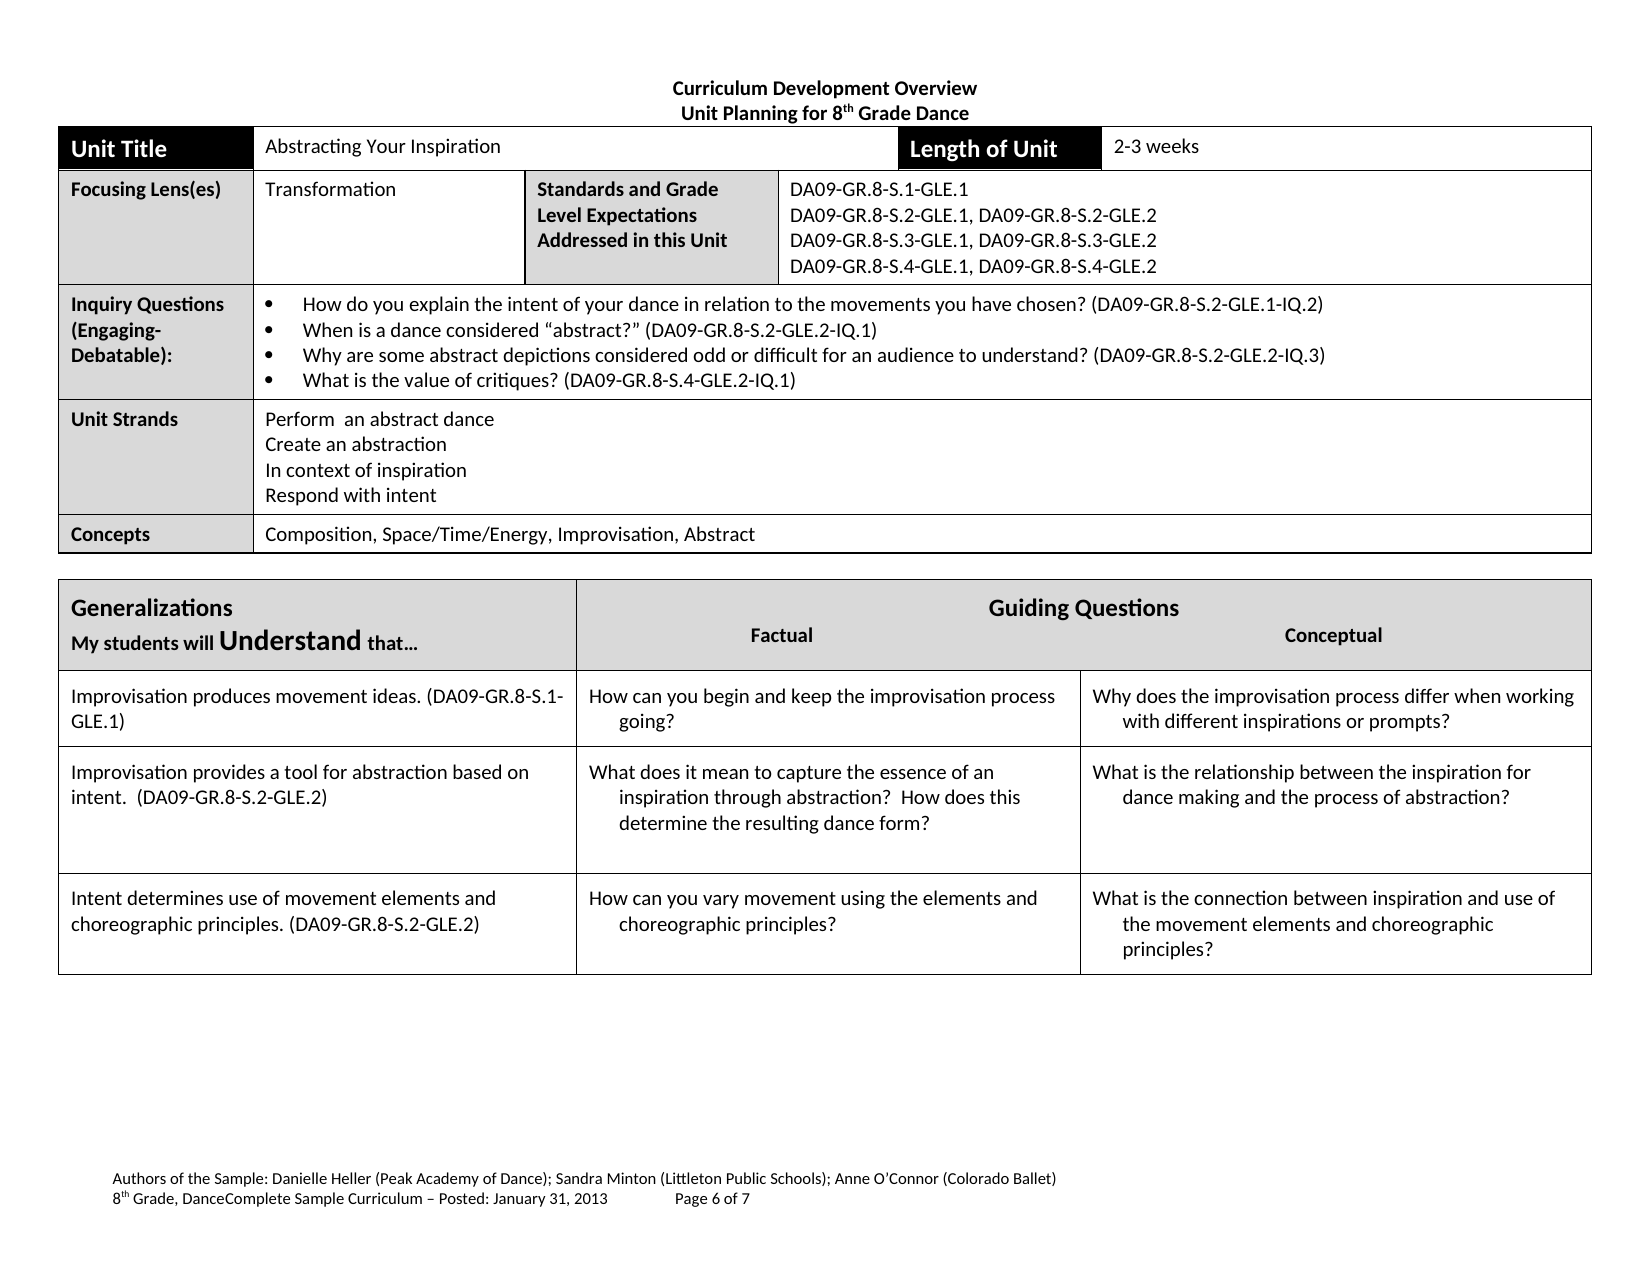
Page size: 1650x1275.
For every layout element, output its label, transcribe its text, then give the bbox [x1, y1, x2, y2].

table_cell DA09-GR.8-S.1-GLE.1 DA09-GR.8-S.2-GLE.1, DA09-GR.8-S.2-GLE.2 DA09-GR.8-S.3-GLE.1, DA09-GR.8-S.3-GLE.2 DA09-GR.8-S.4-GLE.1, DA09-GR.8-S.4-GLE.2 [779, 171, 1591, 284]
table_cell Why does the improvisation process differ when working with different inspirations or prompts? [1081, 671, 1591, 746]
table_cell What is the relationship between the inspiration for dance making and the process of abstraction? [1081, 747, 1591, 872]
table_cell How can you vary movement using the elements and choreographic principles? [577, 874, 1080, 974]
table_cell Concepts [59, 515, 253, 552]
table_cell How do you explain the intent of your dance in relation to the movements you have chosen? (DA09-GR.8-S.2-GLE.1-IQ.2) When is a dance considered “abstract?” (DA09-GR.8-S.2-GLE.2-IQ.1) Why are some abstract depictions considered odd or difficult for an audience to understand? (DA09-GR.8-S.2-GLE.2-IQ.3) What is the value of critiques? (DA09-GR.8-S.4-GLE.2-IQ.1) [254, 285, 1591, 399]
table_cell Focusing Lens(es) [59, 171, 253, 284]
table_cell What does it mean to capture the essence of an inspiration through abstraction? How does this determine the resulting dance form? [577, 747, 1080, 872]
table_cell Intent determines use of movement elements and choreographic principles. (DA09-GR.8-S.2-GLE.2) [59, 874, 576, 974]
table_cell Standards and Grade Level Expectations Addressed in this Unit [526, 171, 778, 284]
table_cell Unit Strands [59, 400, 253, 514]
table_header Guiding Questions Factual Conceptual [577, 580, 1591, 670]
table_header 2-3 weeks [1102, 127, 1591, 169]
table_cell Perform an abstract dance Create an abstraction In context of inspiration Respond with intent [254, 400, 1591, 514]
table_cell Improvisation provides a tool for abstraction based on intent. (DA09-GR.8-S.2-GLE.2) [59, 747, 576, 872]
table_header Length of Unit [899, 127, 1101, 169]
table_header Generalizations My students will Understand that… [59, 580, 576, 670]
table_cell Inquiry Questions (Engaging- Debatable): [59, 285, 253, 399]
table_cell Composition, Space/Time/Energy, Improvisation, Abstract [254, 515, 1591, 552]
table_cell How can you begin and keep the improvisation process going? [577, 671, 1080, 746]
table_header Unit Title [59, 127, 253, 169]
table_cell Improvisation produces movement ideas. (DA09-GR.8-S.1-GLE.1) [59, 671, 576, 746]
table_header Abstracting Your Inspiration [254, 127, 898, 169]
table_cell Transformation [254, 171, 524, 284]
table_cell What is the connection between inspiration and use of the movement elements and choreographic principles? [1081, 874, 1591, 974]
